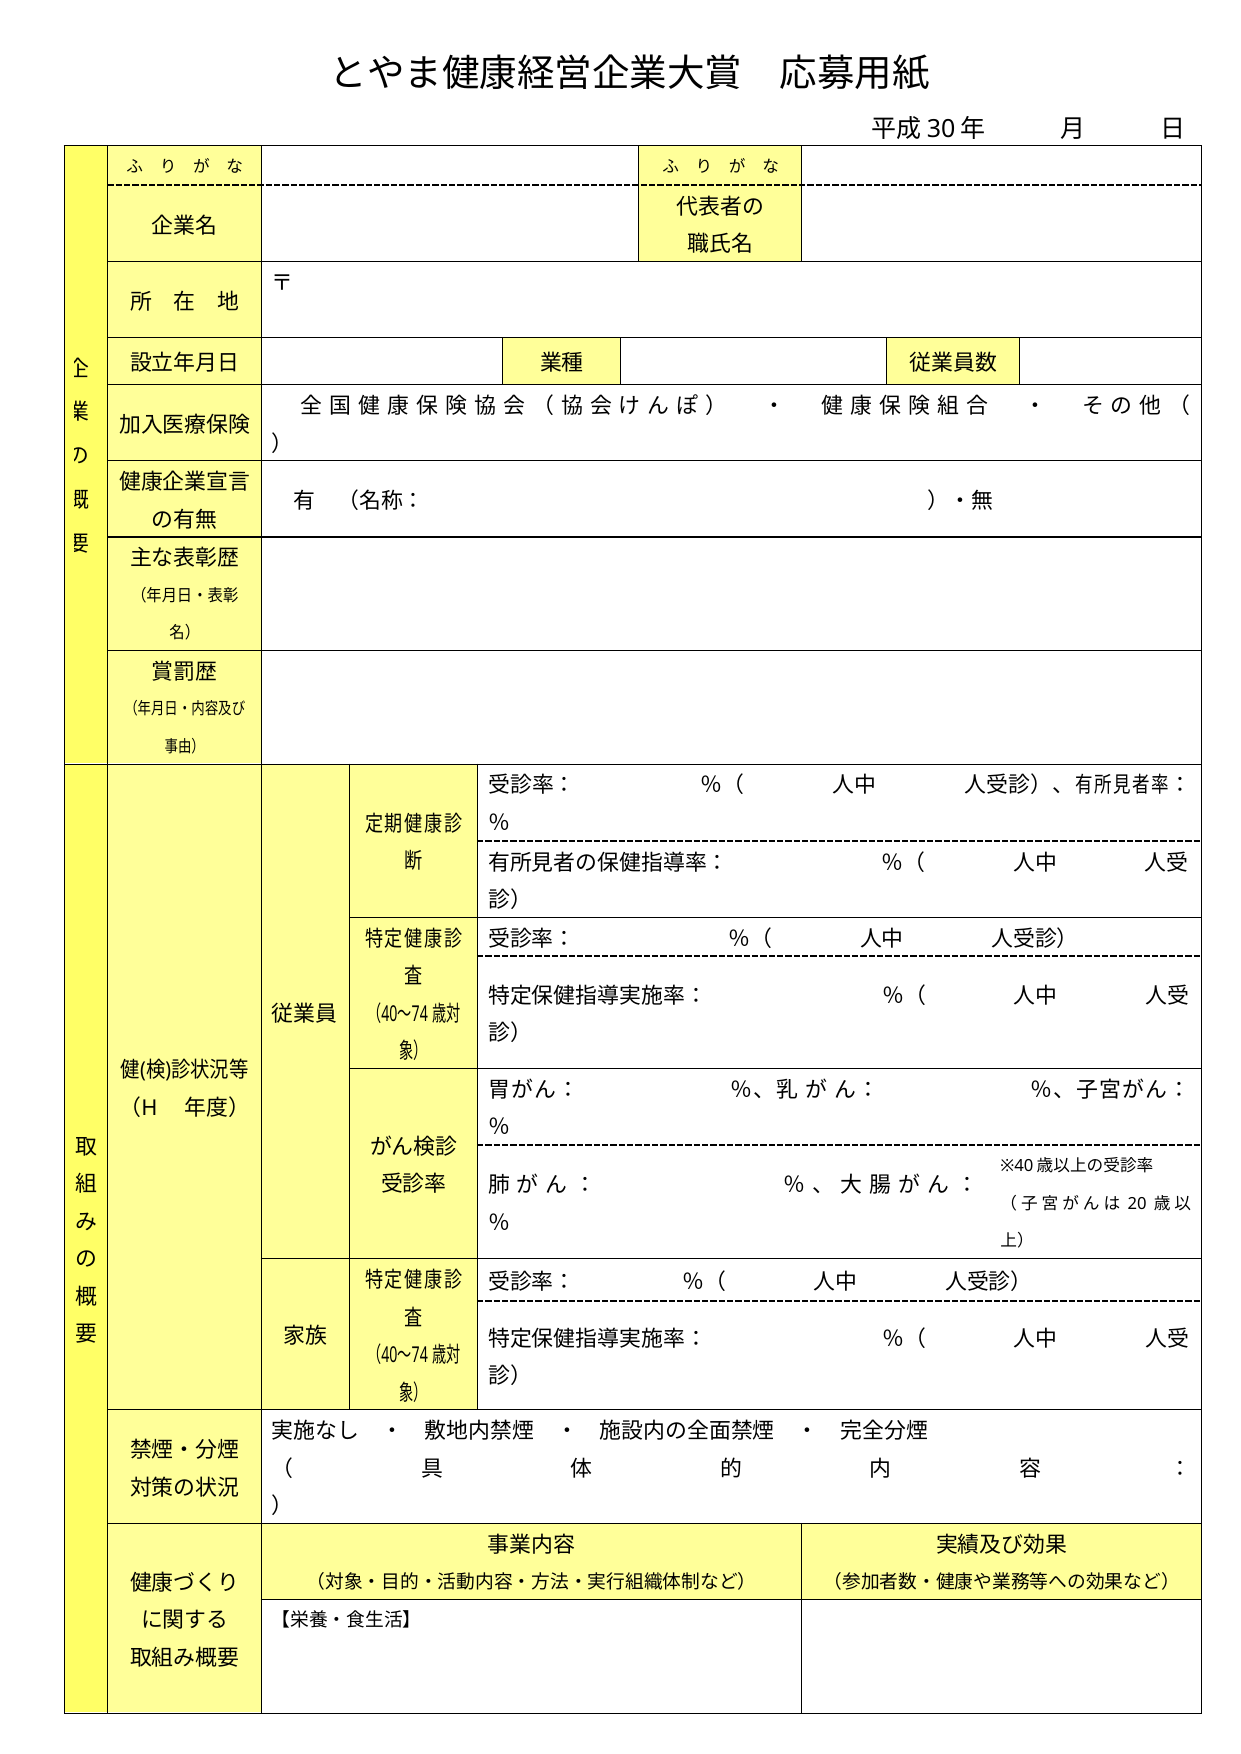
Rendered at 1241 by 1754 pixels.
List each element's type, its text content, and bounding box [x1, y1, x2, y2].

table_header 企 業 の 概 要 [65, 146, 107, 763]
table_cell 賞罰歴 （年月日・内容及び事由） [108, 651, 261, 763]
table_cell 代表者の 職氏名 [639, 184, 801, 261]
table_cell 特定保健指導実施率： ％（ 人中 人受診） [478, 955, 1201, 1068]
text とやま健康経営企業大賞 応募用紙 [30, 33, 1210, 108]
table_cell [1020, 338, 1201, 384]
table_cell [262, 538, 1201, 650]
table_cell 設立年月日 [108, 338, 261, 384]
table_cell [802, 1600, 1201, 1712]
table_cell 加入医療保険 [108, 385, 261, 460]
table_cell 所 在 地 [108, 262, 261, 337]
table_cell がん検診 受診率 [350, 1069, 477, 1258]
table_cell 家族 [262, 1259, 349, 1409]
table_header ふ り が な [108, 146, 261, 184]
table_cell 有所見者の保健指導率： ％（ 人中 人受診） [478, 840, 1201, 917]
table_cell 従業員数 [887, 338, 1019, 384]
table_cell 特定保健指導実施率： ％（ 人中 人受診） [478, 1300, 1201, 1409]
table_cell 肺がん： ％、大腸がん： ％ [478, 1144, 990, 1258]
table_cell 実施なし ・ 敷地内禁煙 ・ 施設内の全面禁煙 ・ 完全分煙 （具体的内容： ） [262, 1410, 1201, 1523]
table_cell 健康づくり に関する 取組み概要 [108, 1524, 261, 1712]
table_cell [262, 184, 638, 261]
table_cell [802, 184, 1201, 261]
text 平成30年 月 日 [30, 108, 1185, 145]
table_cell 特定健康診査 （40～74歳対象） [350, 918, 477, 1068]
table_cell 胃がん： ％、乳 が ん： ％、子宮がん： ％ [478, 1069, 1201, 1144]
table_cell ※40歳以上の受診率 （子宮がんは20歳以上） [990, 1144, 1201, 1258]
table_cell 有 （名称： ）・無 [262, 461, 1201, 536]
table_cell 受診率： ％（ 人中 人受診） [478, 918, 1201, 955]
table_cell 健康企業宣言の有無 [108, 461, 261, 536]
table_cell 従業員 [262, 765, 349, 1258]
table_cell 〒 [262, 262, 1201, 337]
table_header [802, 146, 1201, 184]
table_cell 定期健康診断 [350, 765, 477, 917]
table_cell 業種 [503, 338, 620, 384]
table_header ふ り が な [639, 146, 801, 184]
table_cell 全国健康保険協会（協会けんぽ） ・ 健康保険組合 ・ その他（ ） [262, 385, 1201, 460]
table_cell 特定健康診査 （40～74歳対象） [350, 1259, 477, 1409]
table_cell 事業内容 （対象・目的・活動内容・方法・実行組織体制など） [262, 1524, 801, 1599]
table_cell 主な表彰歴 （年月日・表彰名） [108, 538, 261, 650]
table_cell 実績及び効果 （参加者数・健康や業務等への効果など） [802, 1524, 1201, 1599]
table_cell [262, 338, 502, 384]
table_header [262, 146, 638, 184]
table_cell 受診率： ％（ 人中 人受診）、有所見者率： ％ [478, 765, 1201, 839]
table_cell [262, 651, 1201, 763]
table_cell 禁煙・分煙 対策の状況 [108, 1410, 261, 1523]
table_cell 【栄養・食生活】 [262, 1600, 801, 1712]
table_cell 受診率： ％（ 人中 人受診） [478, 1259, 1201, 1300]
table_cell 取組みの概要 [65, 765, 107, 1712]
table_cell [621, 338, 886, 384]
table_cell 企業名 [108, 184, 261, 261]
table_cell 健(検)診状況等 （H 年度） [108, 765, 261, 1409]
